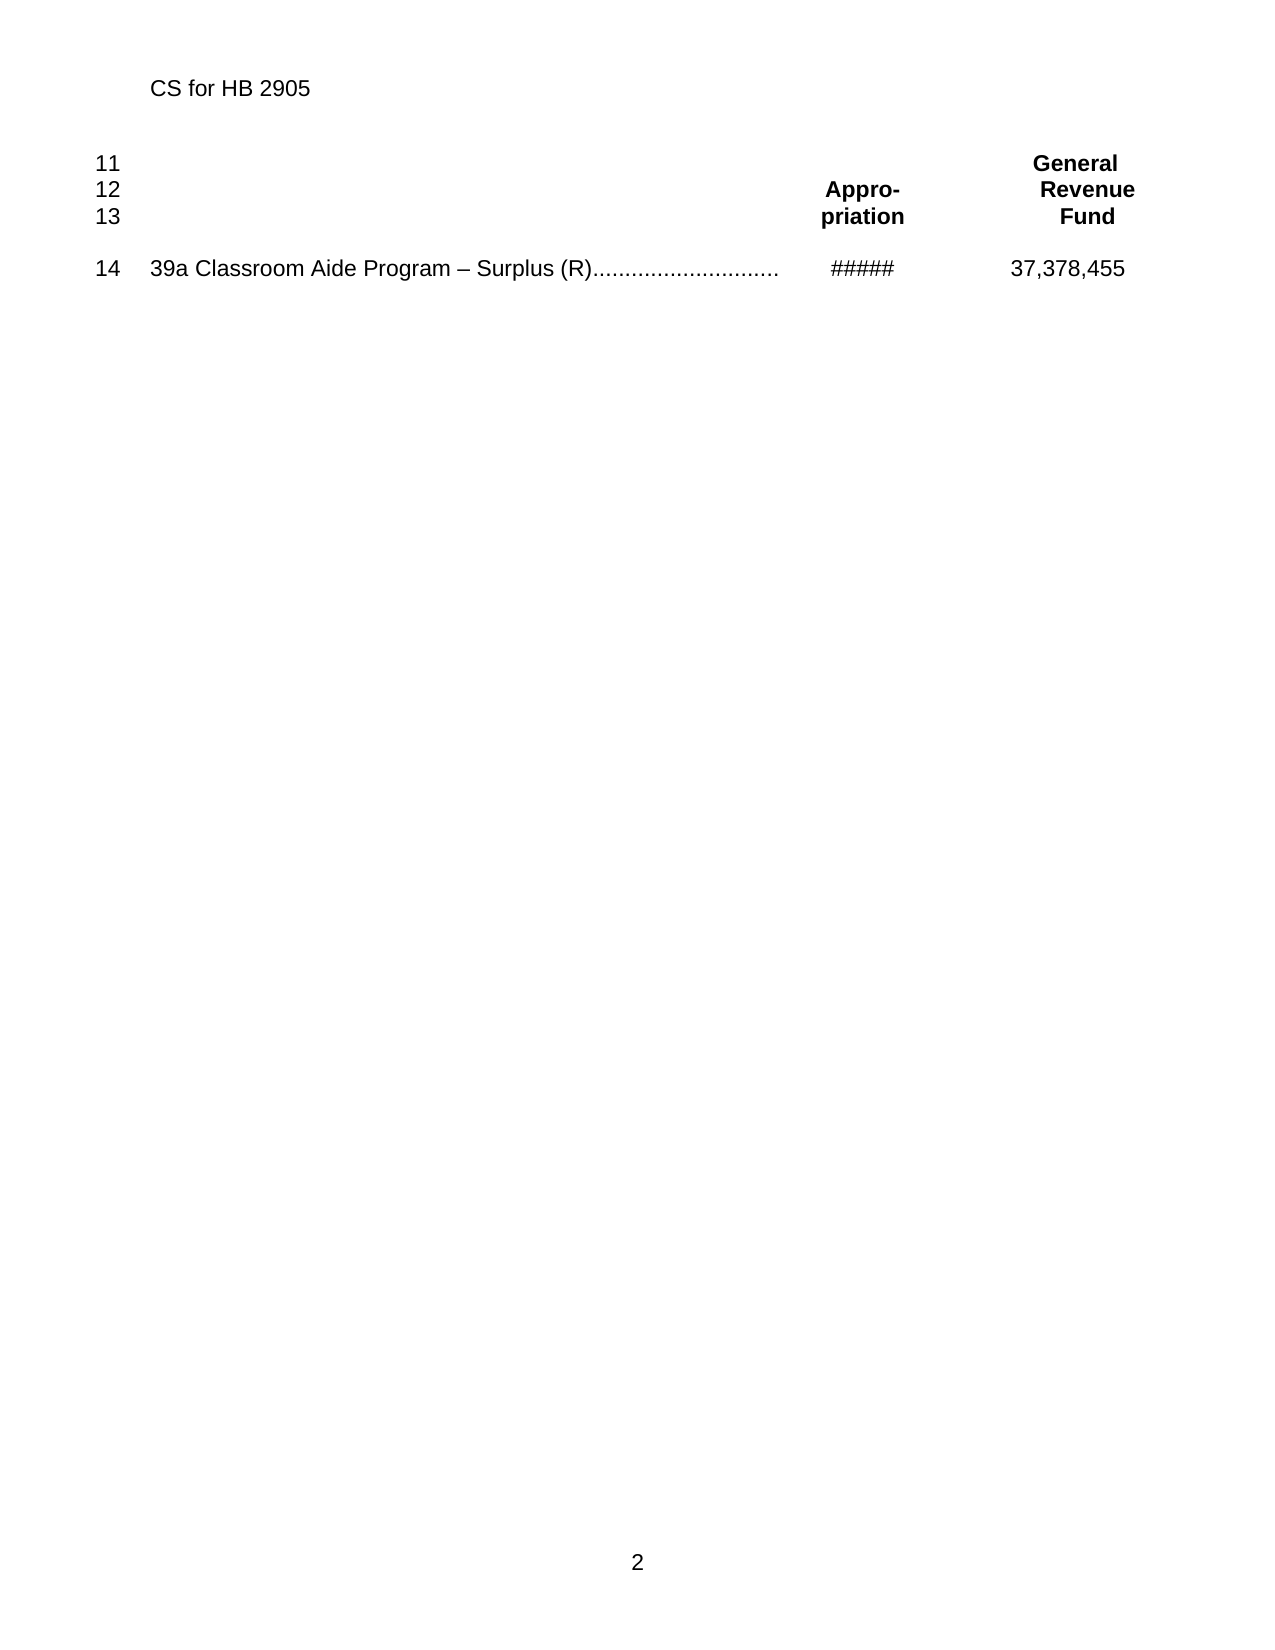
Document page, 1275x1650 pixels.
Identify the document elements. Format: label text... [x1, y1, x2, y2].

text 39a Classroom Aide Program – Surplus (R) ##### 37,378,455 [150, 255, 1125, 282]
text Appro- Revenue [150, 176, 1125, 203]
text General [150, 150, 1125, 176]
text priation Fund [150, 203, 1125, 229]
